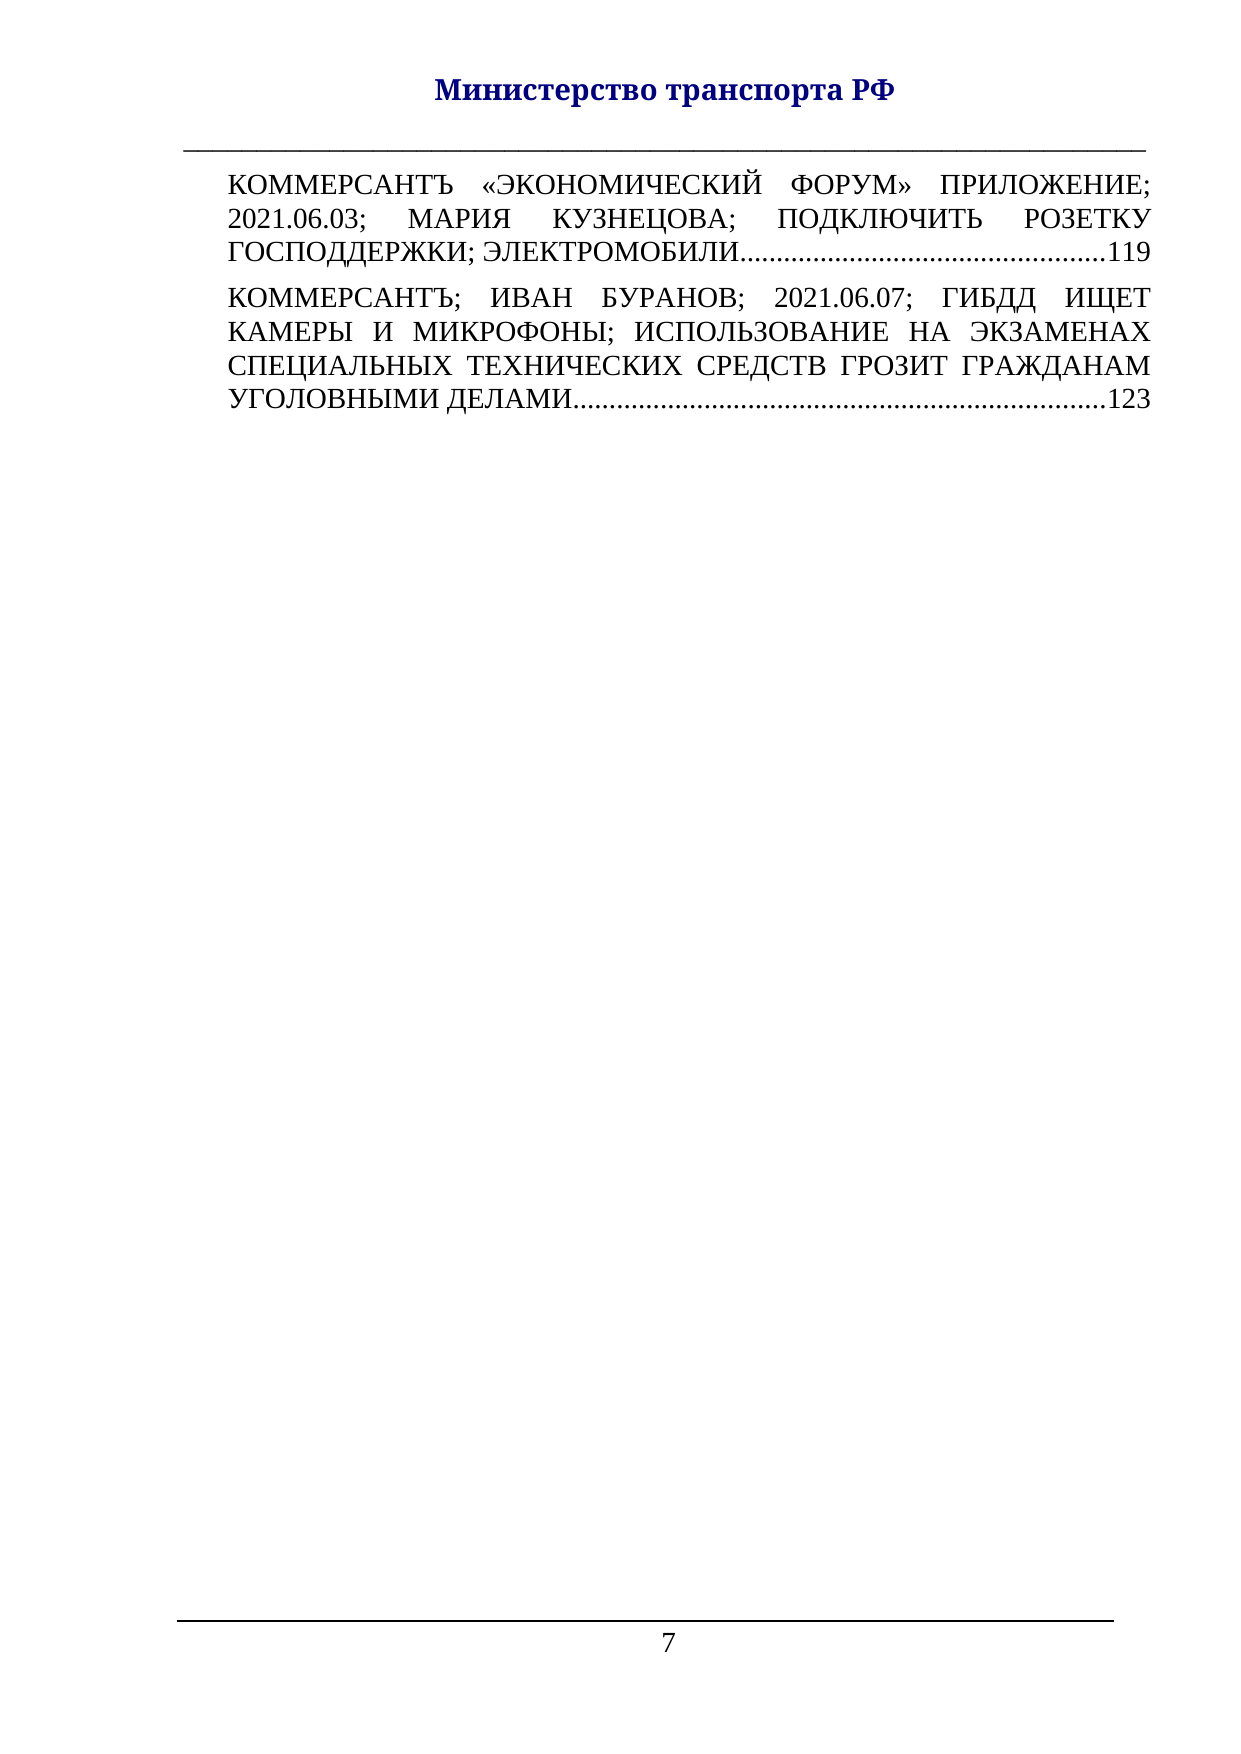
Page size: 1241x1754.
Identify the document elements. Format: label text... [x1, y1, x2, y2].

text КОММЕРСАНТЪ; ИВАН БУРАНОВ; 2021.06.07; ГИБДД ИЩЕТ КАМЕРЫ И МИКРОФОНЫ; ИСПОЛЬЗОВАНИЕ НА ЭКЗАМЕНАХ СПЕЦИАЛЬНЫХ ТЕХНИЧЕСКИХ СРЕДСТВ ГРОЗИТ ГРАЖДАНАМ УГОЛОВНЫМИ ДЕЛАМИ 123 [227, 281, 1152, 415]
text КОММЕРСАНТЪ «ЭКОНОМИЧЕСКИЙ ФОРУМ» ПРИЛОЖЕНИЕ; 2021.06.03; МАРИЯ КУЗНЕЦОВА; ПОДКЛЮЧИТЬ РОЗЕТКУ ГОСПОДДЕРЖКИ; ЭЛЕКТРОМОБИЛИ 119 [227, 167, 1152, 268]
